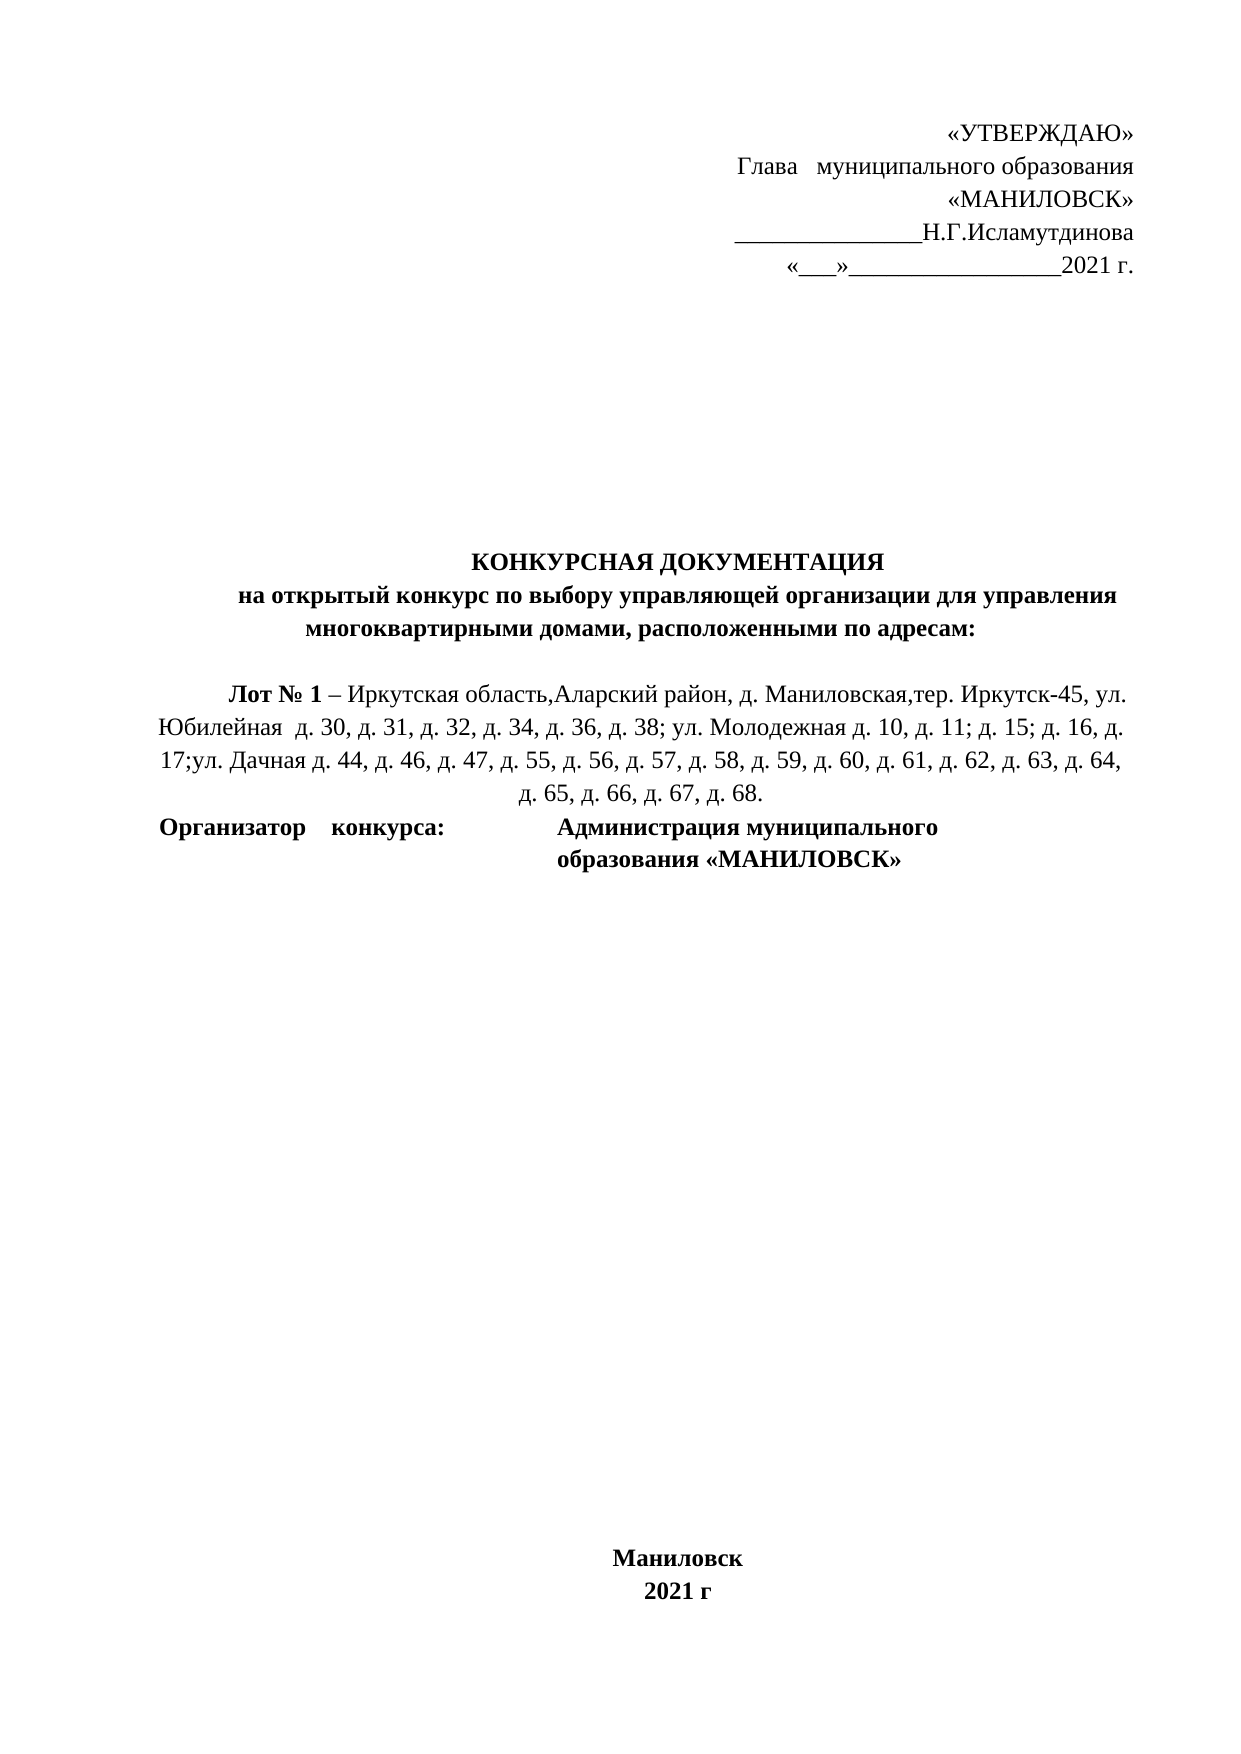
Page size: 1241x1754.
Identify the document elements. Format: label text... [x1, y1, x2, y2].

table_header Администрация муниципального образования «МАНИЛОВСК» [546, 812, 1203, 916]
text «___»_________________2021 г. [148, 250, 1134, 279]
text _______________Н.Г.Исламутдинова [148, 217, 1134, 246]
text «МАНИЛОВСК» [148, 184, 1134, 213]
text Маниловск [148, 1543, 1134, 1572]
text КОНКУРСНАЯ ДОКУМЕНТАЦИЯ [148, 547, 1134, 576]
text на открытый конкурс по выбору управляющей организации для управления многоквартирными домами, расположенными по адресам: [148, 580, 1134, 642]
text «УТВЕРЖДАЮ» [148, 118, 1134, 147]
text Лот № 1 – Иркутская область,Аларский район, д. Маниловская,тер. Иркутск-45, ул. Юбилейная д. 30, д. 31, д. 32, д. 34, д. 36, д. 38; ул. Молодежная д. 10, д. 11; д. 15; д. 16, д. 17;ул. Дачная д. 44, д. 46, д. 47, д. 55, д. 56, д. 57, д. 58, д. 59, д. 60, д. 61, д. 62, д. 63, д. 64, д. 65, д. 66, д. 67, д. 68. [148, 679, 1134, 807]
table_header Организатор конкурса: [148, 812, 546, 916]
text Глава муниципального образования [148, 151, 1134, 180]
text 2021 г [148, 1576, 1134, 1605]
